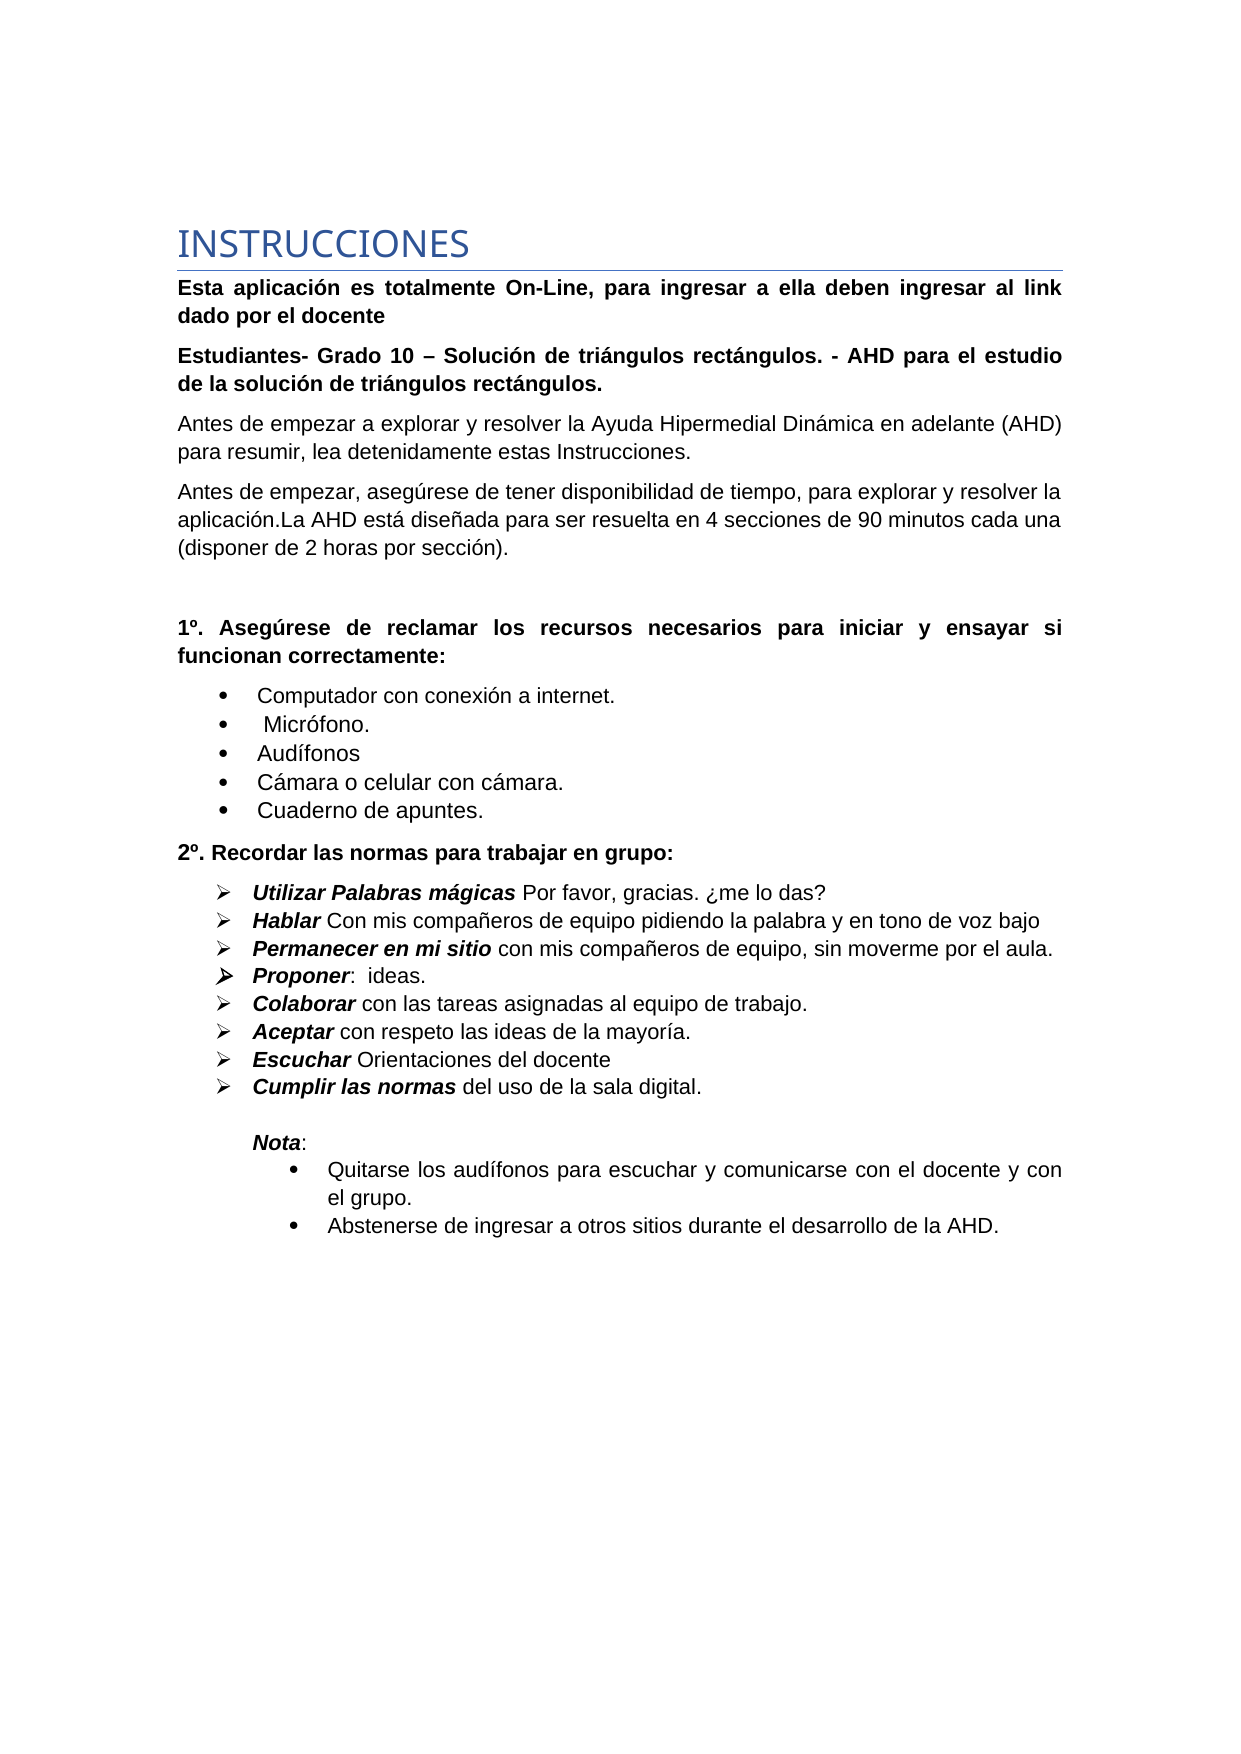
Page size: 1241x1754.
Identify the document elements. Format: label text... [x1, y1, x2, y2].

list Escuchar Orientaciones del docente [215, 1047, 1063, 1072]
text 2º. Recordar las normas para trabajar en grupo: [177, 839, 1063, 865]
list Colaborar con las tareas asignadas al equipo de trabajo. [215, 991, 1063, 1016]
list Micrófono. [219, 711, 1063, 737]
list Audífonos [219, 739, 1063, 766]
list Computador con conexión a internet. [219, 683, 1063, 708]
text 1º. Asegúrese de reclamar los recursos necesarios para iniciar y ensayar si funcionan correctamente: [177, 615, 1063, 668]
text Esta aplicación es totalmente On-Line, para ingresar a ella deben ingresar al link dado por el docente [177, 275, 1063, 328]
list Cuaderno de apuntes. [219, 797, 1063, 824]
list Abstenerse de ingresar a otros sitios durante el desarrollo de la AHD. [290, 1213, 1063, 1238]
list Quitarse los audífonos para escuchar y comunicarse con el docente y con el grupo. [290, 1157, 1063, 1210]
text Antes de empezar, asegúrese de tener disponibilidad de tiempo, para explorar y resolver la aplicación.La AHD está diseñada para ser resuelta en 4 secciones de 90 minutos cada una (disponer de 2 horas por sección). [177, 479, 1063, 560]
list Cumplir las normas del uso de la sala digital. [215, 1074, 1063, 1099]
list Cámara o celular con cámara. [219, 768, 1063, 795]
text Antes de empezar a explorar y resolver la Ayuda Hipermedial Dinámica en adelante (AHD) para resumir, lea detenidamente estas Instrucciones. [177, 411, 1063, 464]
list Nota: [252, 1130, 1063, 1155]
text Estudiantes- Grado 10 – Solución de triángulos rectángulos. - AHD para el estudio de la solución de triángulos rectángulos. [177, 343, 1063, 396]
list Hablar Con mis compañeros de equipo pidiendo la palabra y en tono de voz bajo [215, 908, 1063, 933]
list Aceptar con respeto las ideas de la mayoría. [215, 1019, 1063, 1044]
subtitle INSTRUCCIONES [177, 217, 1063, 270]
list Proponer: ideas. [215, 963, 1063, 989]
list Utilizar Palabras mágicas Por favor, gracias. ¿me lo das? [215, 880, 1063, 906]
list Permanecer en mi sitio con mis compañeros de equipo, sin moverme por el aula. [215, 936, 1063, 961]
